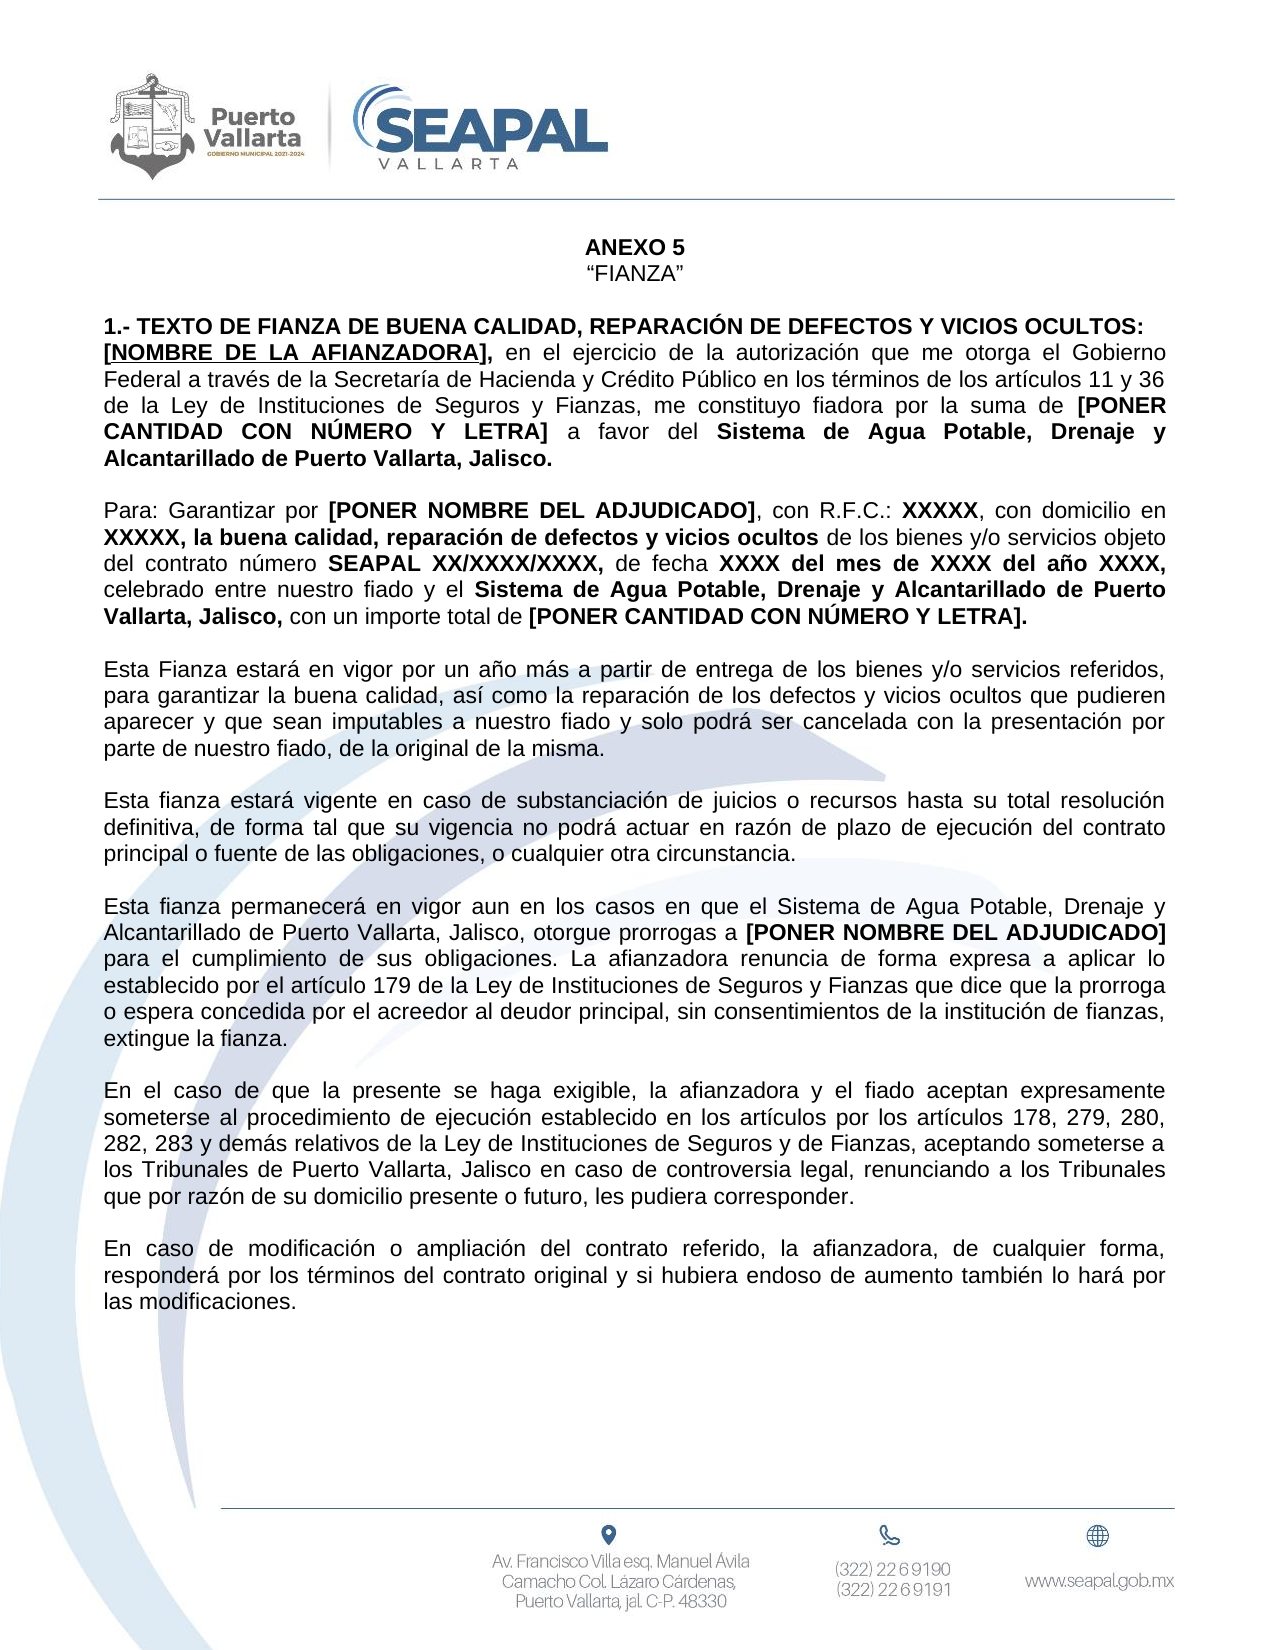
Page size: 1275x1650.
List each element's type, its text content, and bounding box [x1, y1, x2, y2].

text [NOMBRE DE LA AFIANZADORA], en el ejercicio de la autorización que me otorga el Gobierno Federal a través de la Secretaría de Hacienda y Crédito Público en los términos de los artículos 11 y 36 de la Ley de Instituciones de Seguros y Fianzas, me constituyo fiadora por la suma de [PONER CANTIDAD CON NÚMERO Y LETRA] a favor del Sistema de Agua Potable, Drenaje y Alcantarillado de Puerto Vallarta, Jalisco. [103, 339, 1166, 471]
text En el caso de que la presente se haga exigible, la afianzadora y el fiado aceptan expresamente someterse al procedimiento de ejecución establecido en los artículos por los artículos 178, 279, 280, 282, 283 y demás relativos de la Ley de Instituciones de Seguros y de Fianzas, aceptando someterse a los Tribunales de Puerto Vallarta, Jalisco en caso de controversia legal, renunciando a los Tribunales que por razón de su domicilio presente o futuro, les pudiera corresponder. [103, 1077, 1166, 1209]
picture [0, 0, 1275, 1650]
text Esta Fianza estará en vigor por un año más a partir de entrega de los bienes y/o servicios referidos, para garantizar la buena calidad, así como la reparación de los defectos y vicios ocultos que pudieren aparecer y que sean imputables a nuestro fiado y solo podrá ser cancelada con la presentación por parte de nuestro fiado, de la original de la misma. [103, 656, 1166, 761]
text Esta fianza permanecerá en vigor aun en los casos en que el Sistema de Agua Potable, Drenaje y Alcantarillado de Puerto Vallarta, Jalisco, otorgue prorrogas a [PONER NOMBRE DEL ADJUDICADO] para el cumplimiento de sus obligaciones. La afianzadora renuncia de forma expresa a aplicar lo establecido por el artículo 179 de la Ley de Instituciones de Seguros y Fianzas que dice que la prorroga o espera concedida por el acreedor al deudor principal, sin consentimientos de la institución de fianzas, extingue la fianza. [103, 893, 1166, 1051]
text ANEXO 5 [103, 234, 1166, 260]
text Esta fianza estará vigente en caso de substanciación de juicios o recursos hasta su total resolución definitiva, de forma tal que su vigencia no podrá actuar en razón de plazo de ejecución del contrato principal o fuente de las obligaciones, o cualquier otra circunstancia. [103, 787, 1166, 866]
text 1.- TEXTO DE FIANZA DE BUENA CALIDAD, REPARACIÓN DE DEFECTOS Y VICIOS OCULTOS: [103, 313, 1166, 339]
text En caso de modificación o ampliación del contrato referido, la afianzadora, de cualquier forma, responderá por los términos del contrato original y si hubiera endoso de aumento también lo hará por las modificaciones. [103, 1235, 1166, 1314]
text Para: Garantizar por [PONER NOMBRE DEL ADJUDICADO], con R.F.C.: XXXXX, con domicilio en XXXXX, la buena calidad, reparación de defectos y vicios ocultos de los bienes y/o servicios objeto del contrato número SEAPAL XX/XXXX/XXXX, de fecha XXXX del mes de XXXX del año XXXX, celebrado entre nuestro fiado y el Sistema de Agua Potable, Drenaje y Alcantarillado de Puerto Vallarta, Jalisco, con un importe total de [PONER CANTIDAD CON NÚMERO Y LETRA]. [103, 497, 1166, 629]
text “FIANZA” [103, 260, 1166, 287]
